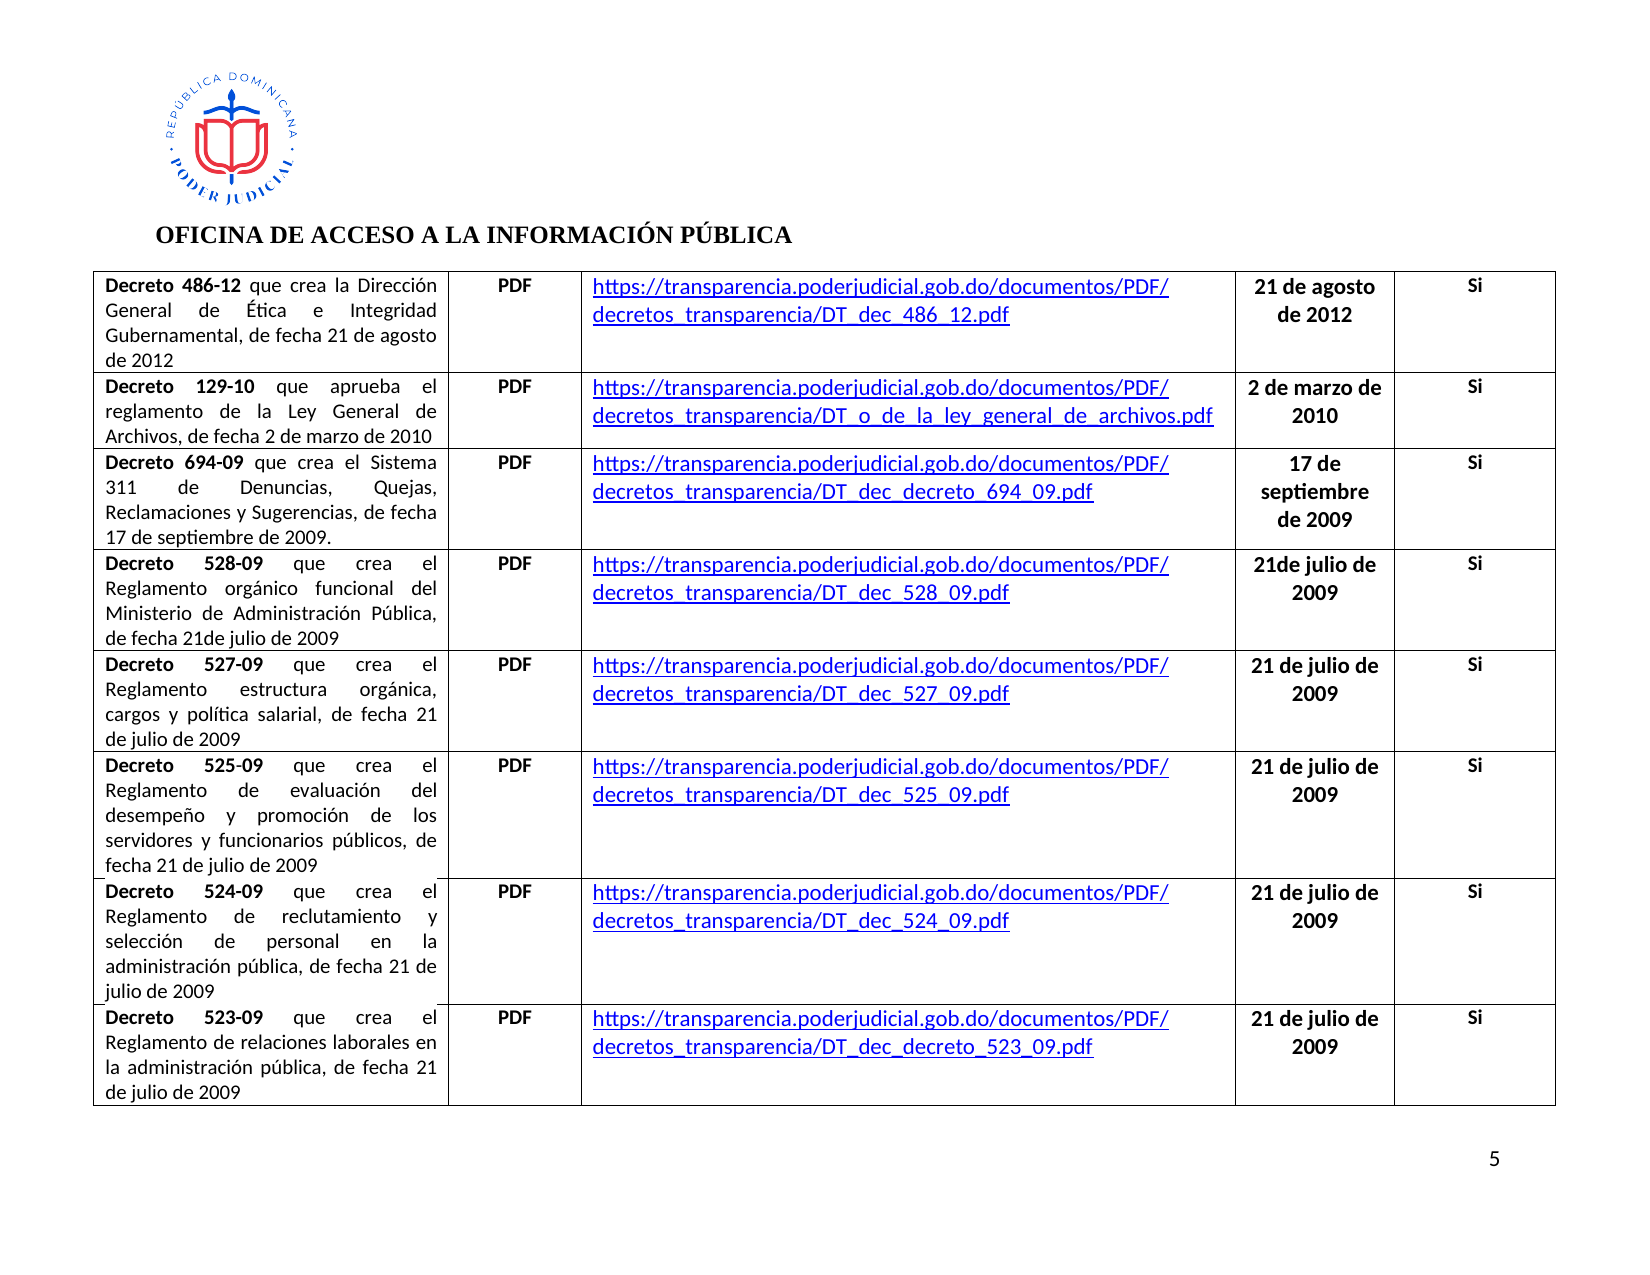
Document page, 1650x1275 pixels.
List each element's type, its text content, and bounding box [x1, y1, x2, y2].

table_cell Si [1395, 1005, 1555, 1104]
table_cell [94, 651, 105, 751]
table_cell 21 de julio de 2009 [1236, 1005, 1394, 1104]
table_cell PDF [449, 1005, 581, 1104]
table_cell Si [1395, 752, 1555, 877]
table_cell Decreto 523-09 que crea el Reglamento de relaciones laborales en la administración pública, de fecha 21 de julio de 2009 [241, 1005, 448, 1104]
table_cell https://transparencia.poderjudicial.gob.do/documentos/PDF/decretos_transparencia/DT_dec_486_12.pdf [582, 272, 1235, 372]
table_cell 21 de julio de 2009 [1236, 651, 1394, 751]
table_cell PDF [449, 449, 581, 549]
table_cell Si [1395, 879, 1555, 1003]
table_cell https://transparencia.poderjudicial.gob.do/documentos/PDF/decretos_transparencia/DT_dec_525_09.pdf [582, 752, 1235, 877]
table_cell PDF [449, 879, 581, 1003]
table_cell https://transparencia.poderjudicial.gob.do/documentos/PDF/decretos_transparencia/DT_o_de_la_ley_general_de_archivos.pdf [582, 373, 1235, 448]
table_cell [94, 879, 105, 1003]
table_cell https://transparencia.poderjudicial.gob.do/documentos/PDF/decretos_transparencia/DT_dec_524_09.pdf [582, 879, 1235, 1003]
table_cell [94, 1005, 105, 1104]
table_cell Si [1395, 373, 1555, 448]
table_cell PDF [449, 550, 581, 650]
picture [150, 57, 313, 221]
table_cell https://transparencia.poderjudicial.gob.do/documentos/PDF/decretos_transparencia/DT_dec_527_09.pdf [582, 651, 1235, 751]
table_cell 17 de septiembre de 2009 [1236, 449, 1394, 549]
table_cell Decreto 524-09 que crea el Reglamento de reclutamiento y selección de personal en la administración pública, de fecha 21 de julio de 2009 [214, 879, 448, 1003]
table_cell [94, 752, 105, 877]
table_cell Decreto 486-12 que crea la Dirección General de Ética e Integridad Gubernamental, de fecha 21 de agosto de 2012 [173, 272, 448, 372]
table_cell 21 de julio de 2009 [1236, 879, 1394, 1003]
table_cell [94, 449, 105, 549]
table_cell https://transparencia.poderjudicial.gob.do/documentos/PDF/decretos_transparencia/DT_dec_decreto_523_09.pdf [582, 1005, 1235, 1104]
table_cell 21 de agosto de 2012 [1236, 272, 1394, 372]
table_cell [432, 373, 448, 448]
table_cell https://transparencia.poderjudicial.gob.do/documentos/PDF/decretos_transparencia/DT_dec_528_09.pdf [582, 550, 1235, 650]
table_cell Si [1395, 272, 1555, 372]
table_cell Decreto 527-09 que crea el Reglamento estructura orgánica, cargos y política salarial, de fecha 21 de julio de 2009 [241, 651, 448, 751]
table_cell PDF [449, 651, 581, 751]
table_cell Decreto 528-09 que crea el Reglamento orgánico funcional del Ministerio de Administración Pública, de fecha 21de julio de 2009 [339, 550, 448, 650]
table_cell PDF [449, 752, 581, 877]
table_cell Si [1395, 550, 1555, 650]
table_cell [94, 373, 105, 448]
table_cell 21de julio de 2009 [1236, 550, 1394, 650]
table_cell PDF [449, 373, 581, 448]
table_cell 2 de marzo de 2010 [1236, 373, 1394, 448]
table_cell https://transparencia.poderjudicial.gob.do/documentos/PDF/decretos_transparencia/DT_dec_decreto_694_09.pdf [582, 449, 1235, 549]
table_cell PDF [449, 272, 581, 372]
table_cell Si [1395, 449, 1555, 549]
table_cell 21 de julio de 2009 [1236, 752, 1394, 877]
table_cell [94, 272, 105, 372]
table_cell Si [1395, 651, 1555, 751]
table_cell Decreto 694-09 que crea el Sistema 311 de Denuncias, Quejas, Reclamaciones y Sugerencias, de fecha 17 de septiembre de 2009. [332, 449, 448, 549]
table_cell Decreto 525-09 que crea el Reglamento de evaluación del desempeño y promoción de los servidores y funcionarios públicos, de fecha 21 de julio de 2009 [317, 752, 448, 877]
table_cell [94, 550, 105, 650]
